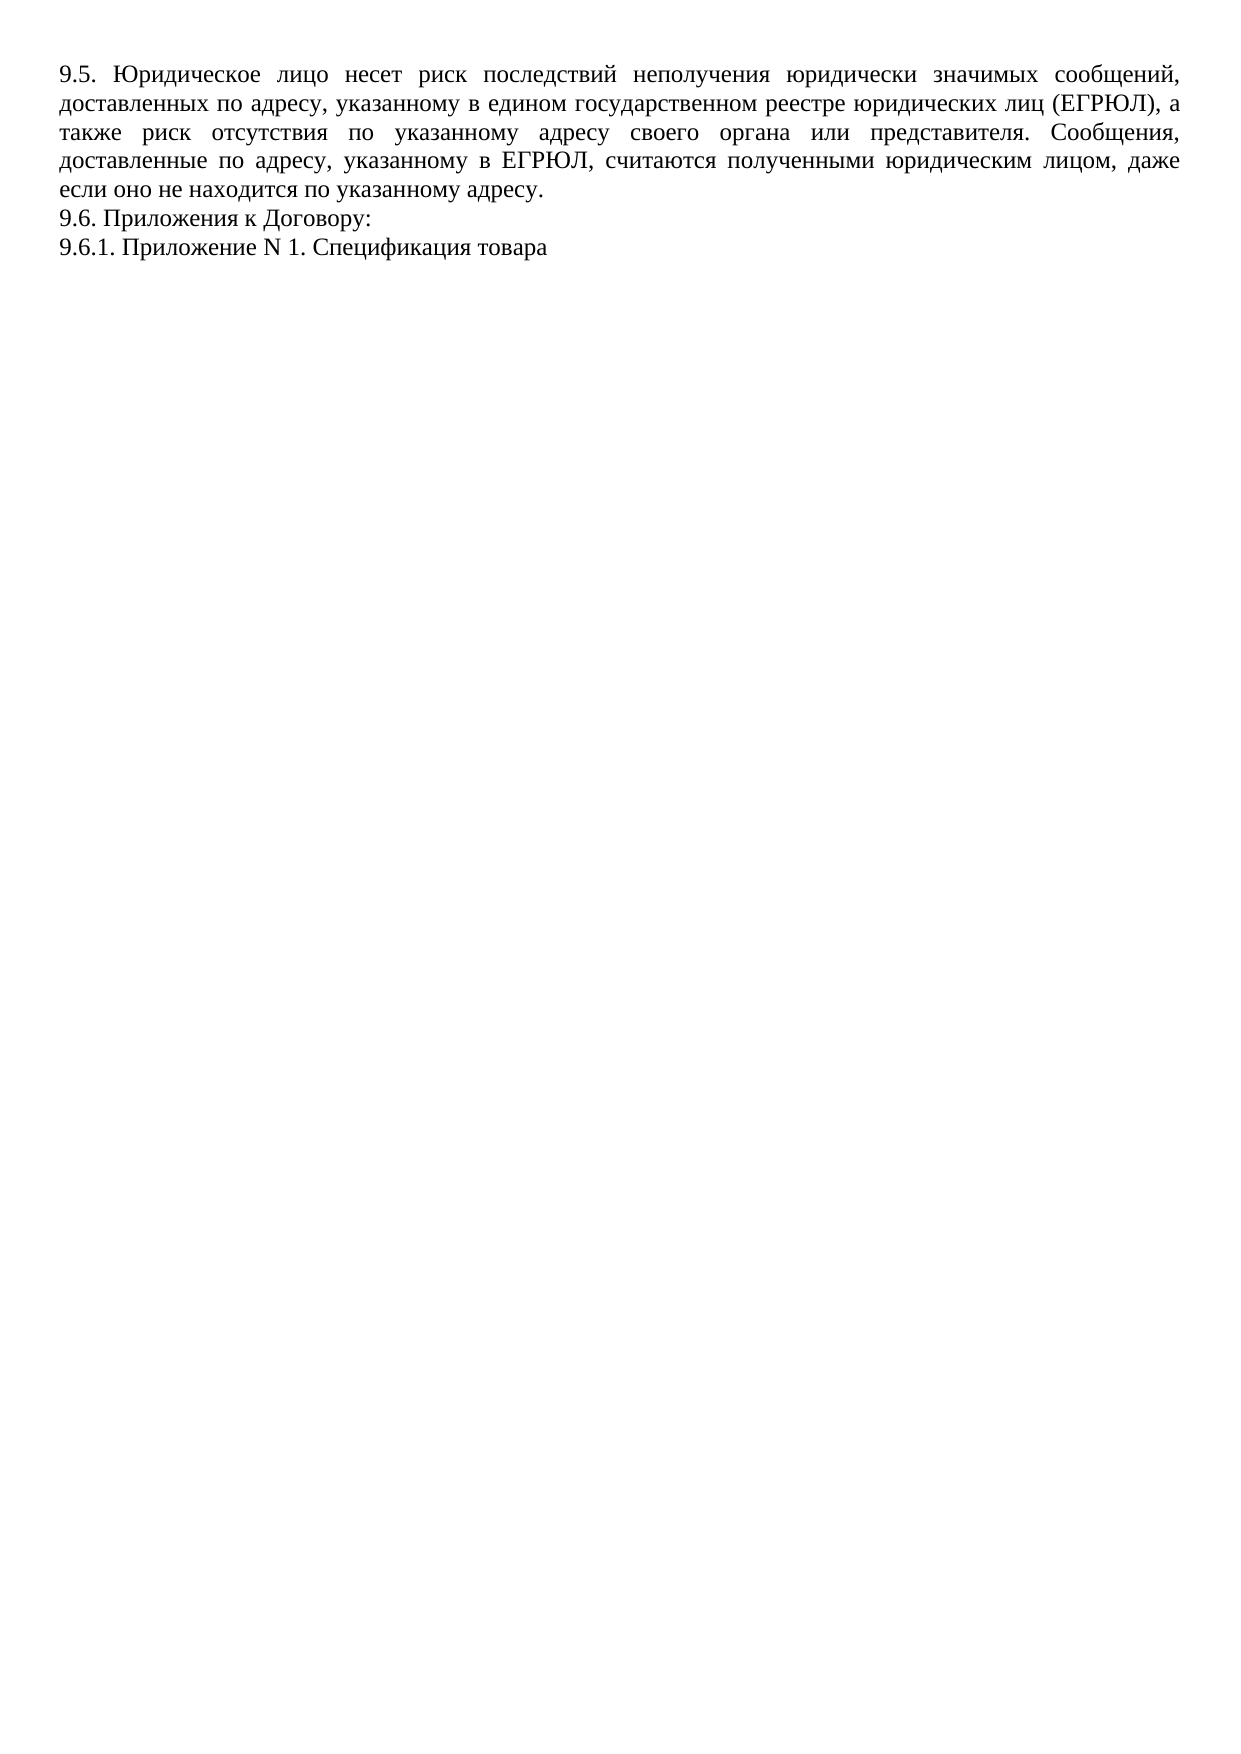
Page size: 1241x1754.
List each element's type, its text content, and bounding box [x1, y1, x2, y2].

text 9.6. Приложения к Договору: [59, 203, 1181, 232]
text 9.6.1. Приложение N 1. Спецификация товара [59, 232, 1181, 260]
text 9.5. Юридическое лицо несет риск последствий неполучения юридически значимых сообщений, доставленных по адресу, указанному в едином государственном реестре юридических лиц (ЕГРЮЛ), а также риск отсутствия по указанному адресу своего органа или представителя. Сообщения, доставленные по адресу, указанному в ЕГРЮЛ, считаются полученными юридическим лицом, даже если оно не находится по указанному адресу. [59, 59, 1181, 203]
